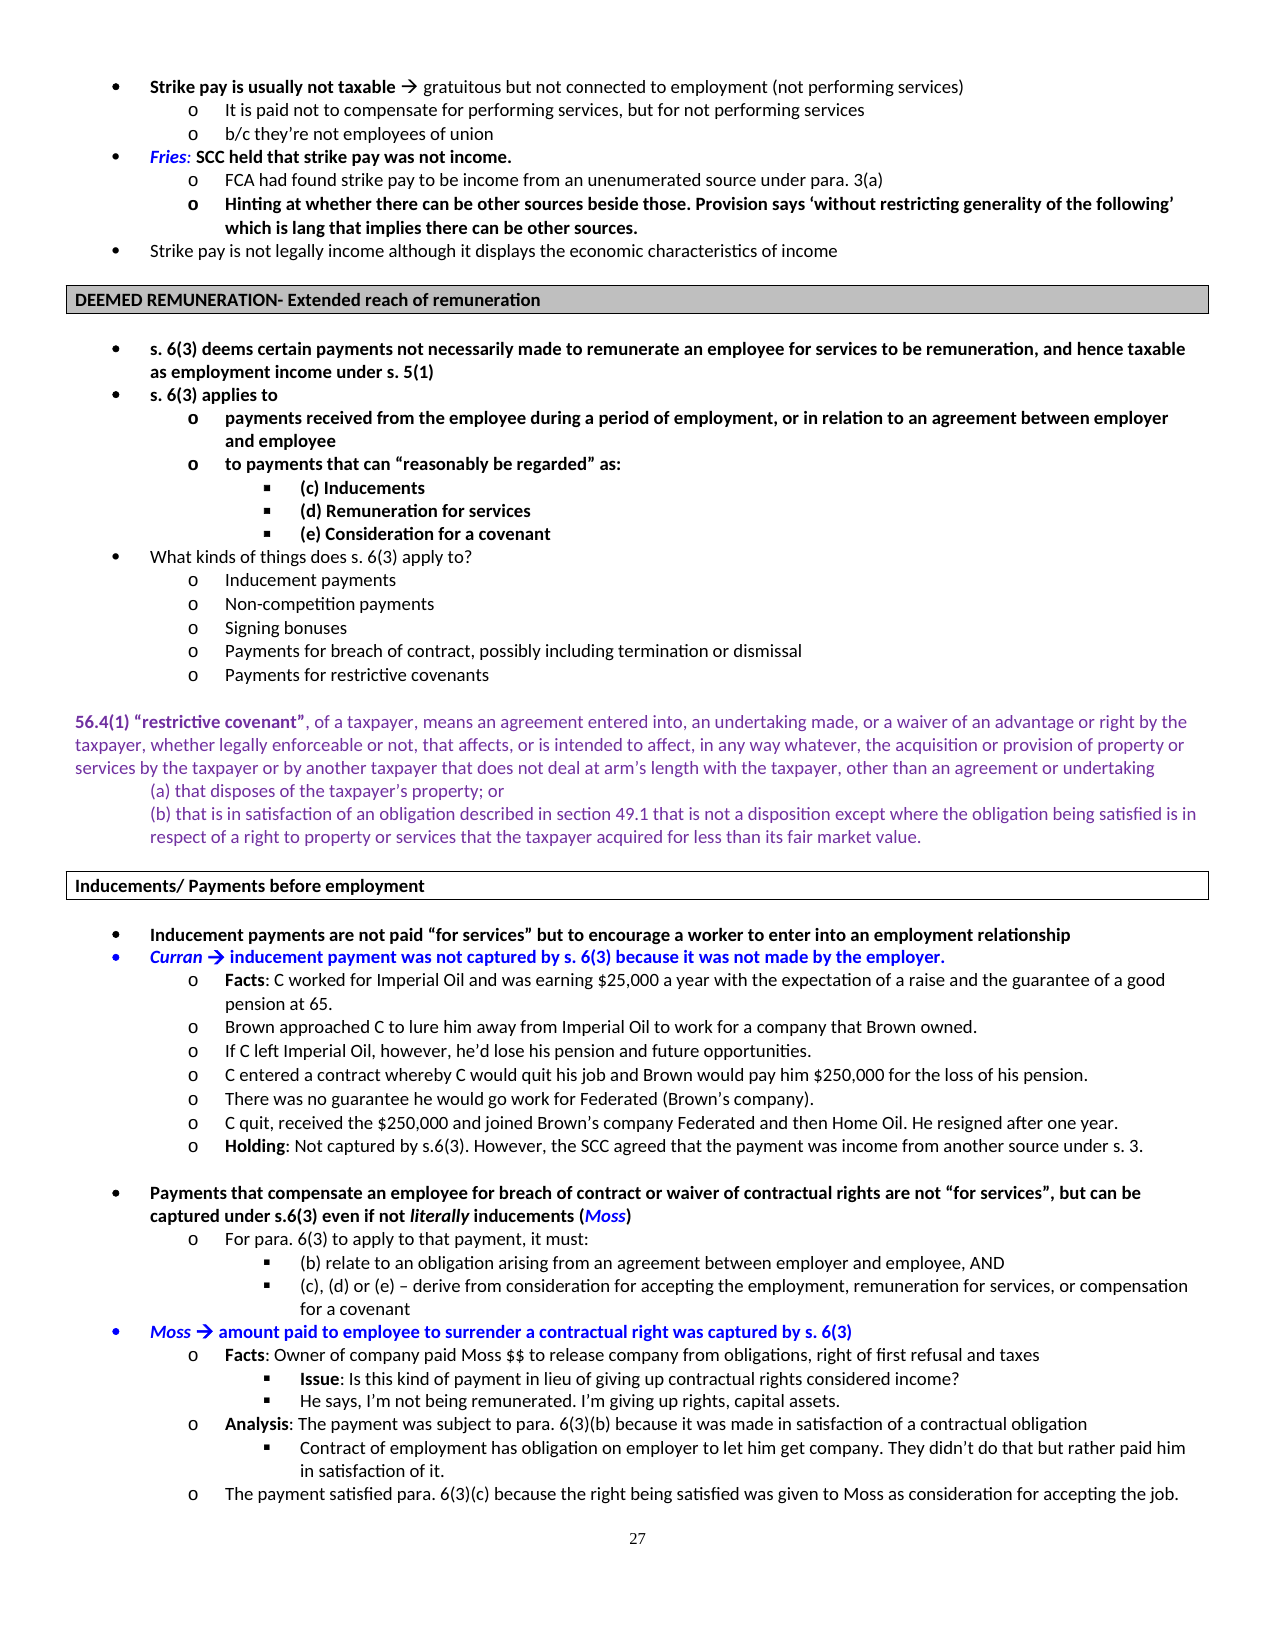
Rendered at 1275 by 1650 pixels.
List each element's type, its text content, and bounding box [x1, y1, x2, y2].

list Fries: SCC held that strike pay was not income. [112, 146, 1200, 168]
list Inducement payments [187, 568, 1200, 592]
list Holding: Not captured by s.6(3). However, the SCC agreed that the payment was income from another source under s. 3. [187, 1135, 1200, 1158]
list The payment satisfied para. 6(3)(c) because the right being satisfied was given to Moss as consideration for accepting the job. [187, 1482, 1200, 1506]
list to payments that can “reasonably be regarded” as: [187, 453, 1200, 476]
list For para. 6(3) to apply to that payment, it must: [187, 1227, 1200, 1251]
list Hinting at whether there can be other sources beside those. Provision says ‘without restricting generality of the following’ which is lang that implies there can be other sources. [187, 192, 1200, 239]
list There was no guarantee he would go work for Federated (Brown’s company). [187, 1087, 1200, 1111]
list Curran inducement payment was not captured by s. 6(3) because it was not made by the employer. [112, 946, 1200, 969]
list Issue: Is this kind of payment in lieu of giving up contractual rights considered income? [262, 1367, 1200, 1389]
list Facts: Owner of company paid Moss $$ to release company from obligations, right of first refusal and taxes [187, 1343, 1200, 1367]
list Inducement payments are not paid “for services” but to encourage a worker to enter into an employment relationship [112, 923, 1200, 946]
list Payments for breach of contract, possibly including termination or dismissal [187, 640, 1200, 663]
list s. 6(3) deems certain payments not necessarily made to remunerate an employee for services to be remuneration, and hence taxable as employment income under s. 5(1) [112, 337, 1200, 383]
text (a) that disposes of the taxpayer’s property; or [150, 779, 1200, 802]
list (c), (d) or (e) – derive from consideration for accepting the employment, remuneration for services, or compensation for a covenant [262, 1274, 1200, 1320]
list FCA had found strike pay to be income from an unenumerated source under para. 3(a) [187, 168, 1200, 192]
list Brown approached C to lure him away from Imperial Oil to work for a company that Brown owned. [187, 1015, 1200, 1039]
list s. 6(3) applies to [112, 383, 1200, 406]
list Analysis: The payment was subject to para. 6(3)(b) because it was made in satisfaction of a contractual obligation [187, 1412, 1200, 1436]
list C quit, received the $250,000 and joined Brown’s company Federated and then Home Oil. He resigned after one year. [187, 1111, 1200, 1135]
list What kinds of things does s. 6(3) apply to? [112, 545, 1200, 568]
list C entered a contract whereby C would quit his job and Brown would pay him $250,000 for the loss of his pension. [187, 1063, 1200, 1087]
list b/c they’re not employees of union [187, 122, 1200, 146]
list (c) Inducements [262, 476, 1200, 499]
list It is paid not to compensate for performing services, but for not performing services [187, 98, 1200, 122]
list (d) Remuneration for services [262, 499, 1200, 522]
text Inducements/ Payments before employment [67, 872, 1208, 899]
list payments received from the employee during a period of employment, or in relation to an agreement between employer and employee [187, 406, 1200, 453]
list Payments for restrictive covenants [187, 663, 1200, 687]
text DEEMED REMUNERATION- Extended reach of remuneration [67, 286, 1208, 313]
list He says, I’m not being remunerated. I’m giving up rights, capital assets. [262, 1389, 1200, 1412]
list Non-competition payments [187, 592, 1200, 616]
list Strike pay is not legally income although it displays the economic characteristics of income [112, 239, 1200, 262]
list Payments that compensate an employee for breach of contract or waiver of contractual rights are not “for services”, but can be captured under s.6(3) even if not literally inducements (Moss) [112, 1181, 1200, 1227]
text (b) that is in satisfaction of an obligation described in section 49.1 that is not a disposition except where the obligation being satisfied is in respect of a right to property or services that the taxpayer acquired for less than its fair market value. [150, 802, 1200, 848]
list Signing bonuses [187, 616, 1200, 640]
list (e) Consideration for a covenant [262, 522, 1200, 545]
text 56.4(1) “restrictive covenant”, of a taxpayer, means an agreement entered into, an undertaking made, or a waiver of an advantage or right by the taxpayer, whether legally enforceable or not, that affects, or is intended to affect, in any way whatever, the acquisition or provision of property or services by the taxpayer or by another taxpayer that does not deal at arm’s length with the taxpayer, other than an agreement or undertaking [75, 710, 1200, 779]
list Facts: C worked for Imperial Oil and was earning $25,000 a year with the expectation of a raise and the guarantee of a good pension at 65. [187, 969, 1200, 1015]
list Contract of employment has obligation on employer to let him get company. They didn’t do that but rather paid him in satisfaction of it. [262, 1436, 1200, 1482]
list Strike pay is usually not taxable gratuitous but not connected to employment (not performing services) [112, 75, 1200, 98]
list If C left Imperial Oil, however, he’d lose his pension and future opportunities. [187, 1039, 1200, 1063]
list Moss amount paid to employee to surrender a contractual right was captured by s. 6(3) [112, 1320, 1200, 1343]
list (b) relate to an obligation arising from an agreement between employer and employee, AND [262, 1251, 1200, 1274]
